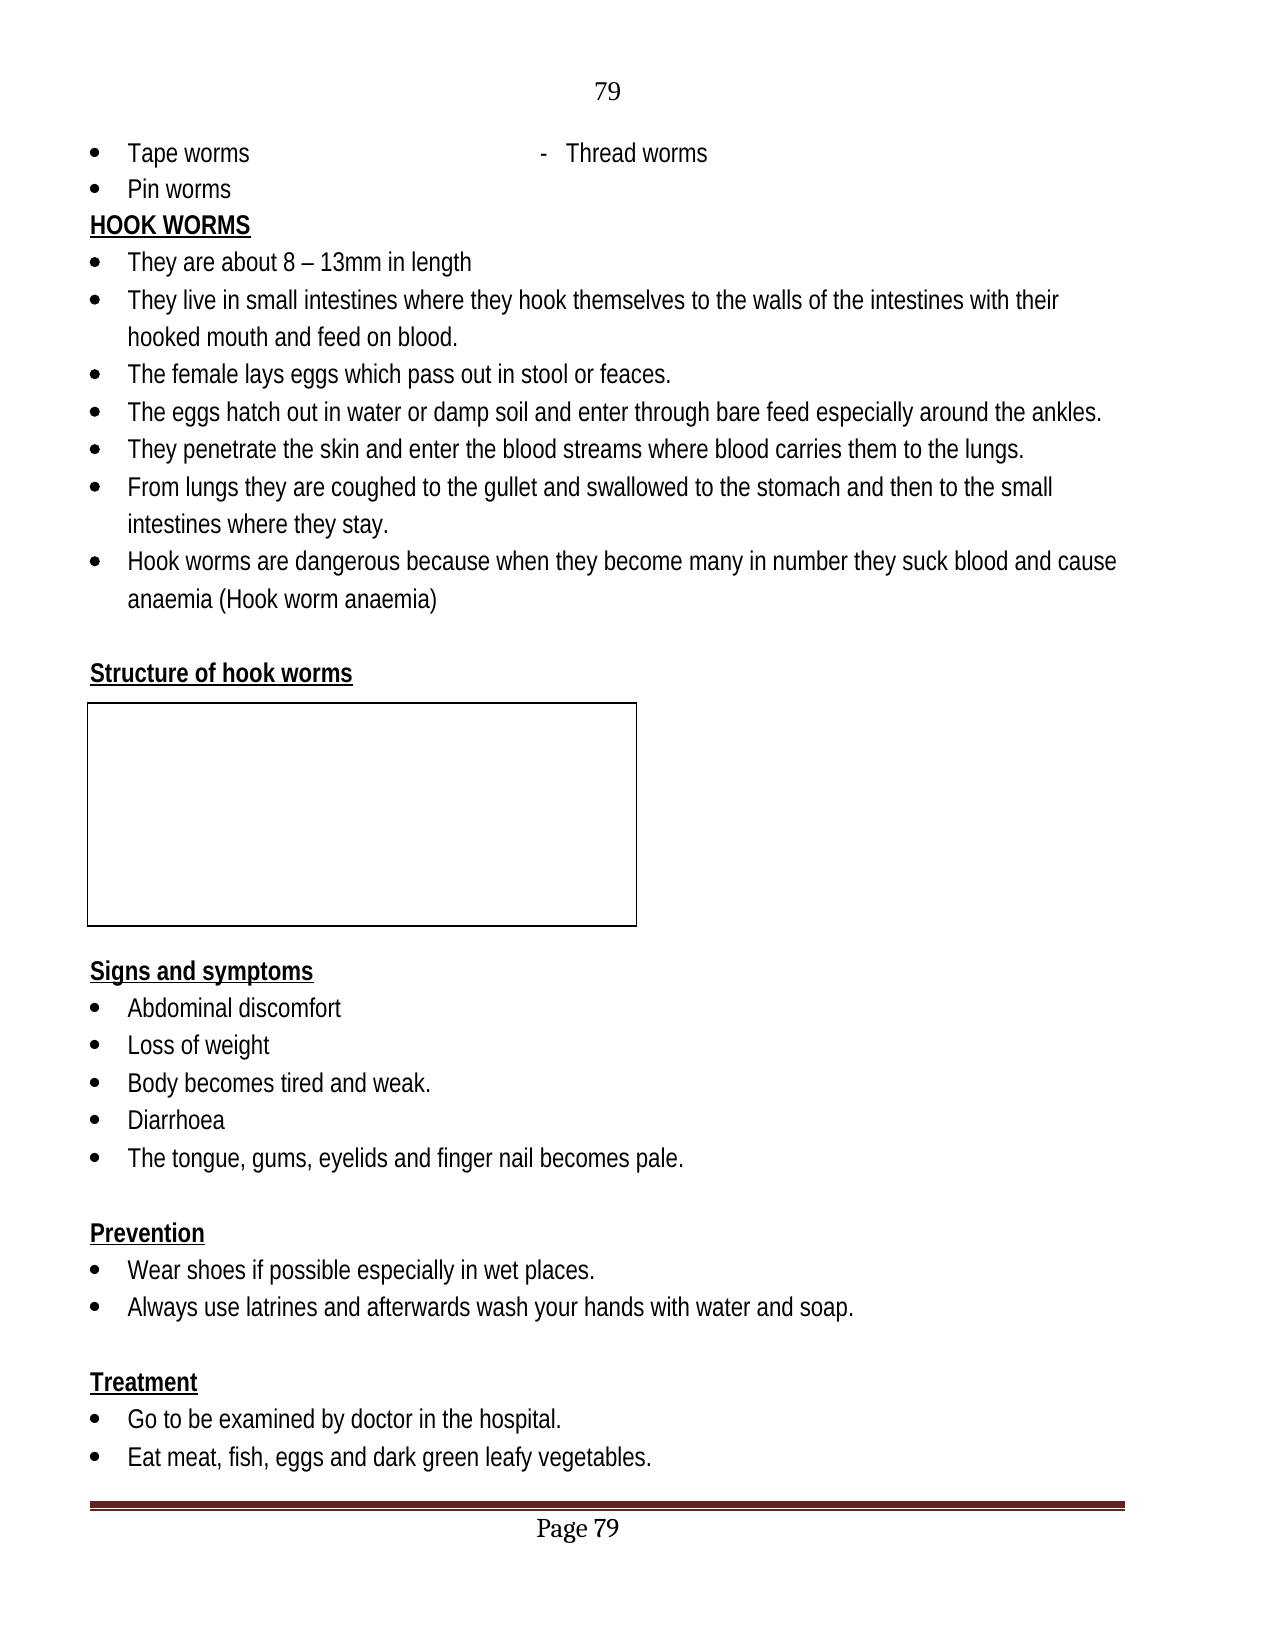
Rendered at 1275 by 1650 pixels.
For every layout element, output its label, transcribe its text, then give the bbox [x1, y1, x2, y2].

list They are about 8 – 13mm in length [90, 246, 1125, 278]
list Body becomes tired and weak. [90, 1067, 1125, 1098]
list The eggs hatch out in water or damp soil and enter through bare feed especially around the ankles. [90, 396, 1125, 427]
list The tongue, gums, eyelids and finger nail becomes pale. [90, 1142, 1125, 1173]
list Loss of weight [90, 1029, 1125, 1061]
list Tape worms - Thread worms [90, 137, 1125, 168]
list Pin worms [90, 173, 1125, 204]
list The female lays eggs which pass out in stool or feaces. [90, 358, 1125, 390]
text Signs and symptoms [90, 955, 1125, 986]
text Structure of hook worms [90, 657, 1125, 688]
list They penetrate the skin and enter the blood streams where blood carries them to the lungs. [90, 433, 1125, 465]
text Treatment [90, 1366, 1125, 1397]
list Eat meat, fish, eggs and dark green leafy vegetables. [90, 1441, 1125, 1472]
list They live in small intestines where they hook themselves to the walls of the intestines with their hooked mouth and feed on blood. [90, 284, 1125, 352]
list Wear shoes if possible especially in wet places. [90, 1254, 1125, 1285]
list Go to be examined by doctor in the hospital. [90, 1403, 1125, 1434]
list Diarrhoea [90, 1104, 1125, 1136]
list Abdominal discomfort [90, 992, 1125, 1023]
list From lungs they are coughed to the gullet and swallowed to the stomach and then to the small intestines where they stay. [90, 471, 1125, 539]
text Prevention [90, 1217, 1125, 1248]
text HOOK WORMS [90, 209, 1125, 240]
list Hook worms are dangerous because when they become many in number they suck blood and cause anaemia (Hook worm anaemia) [90, 546, 1125, 614]
list Always use latrines and afterwards wash your hands with water and soap. [90, 1291, 1125, 1323]
